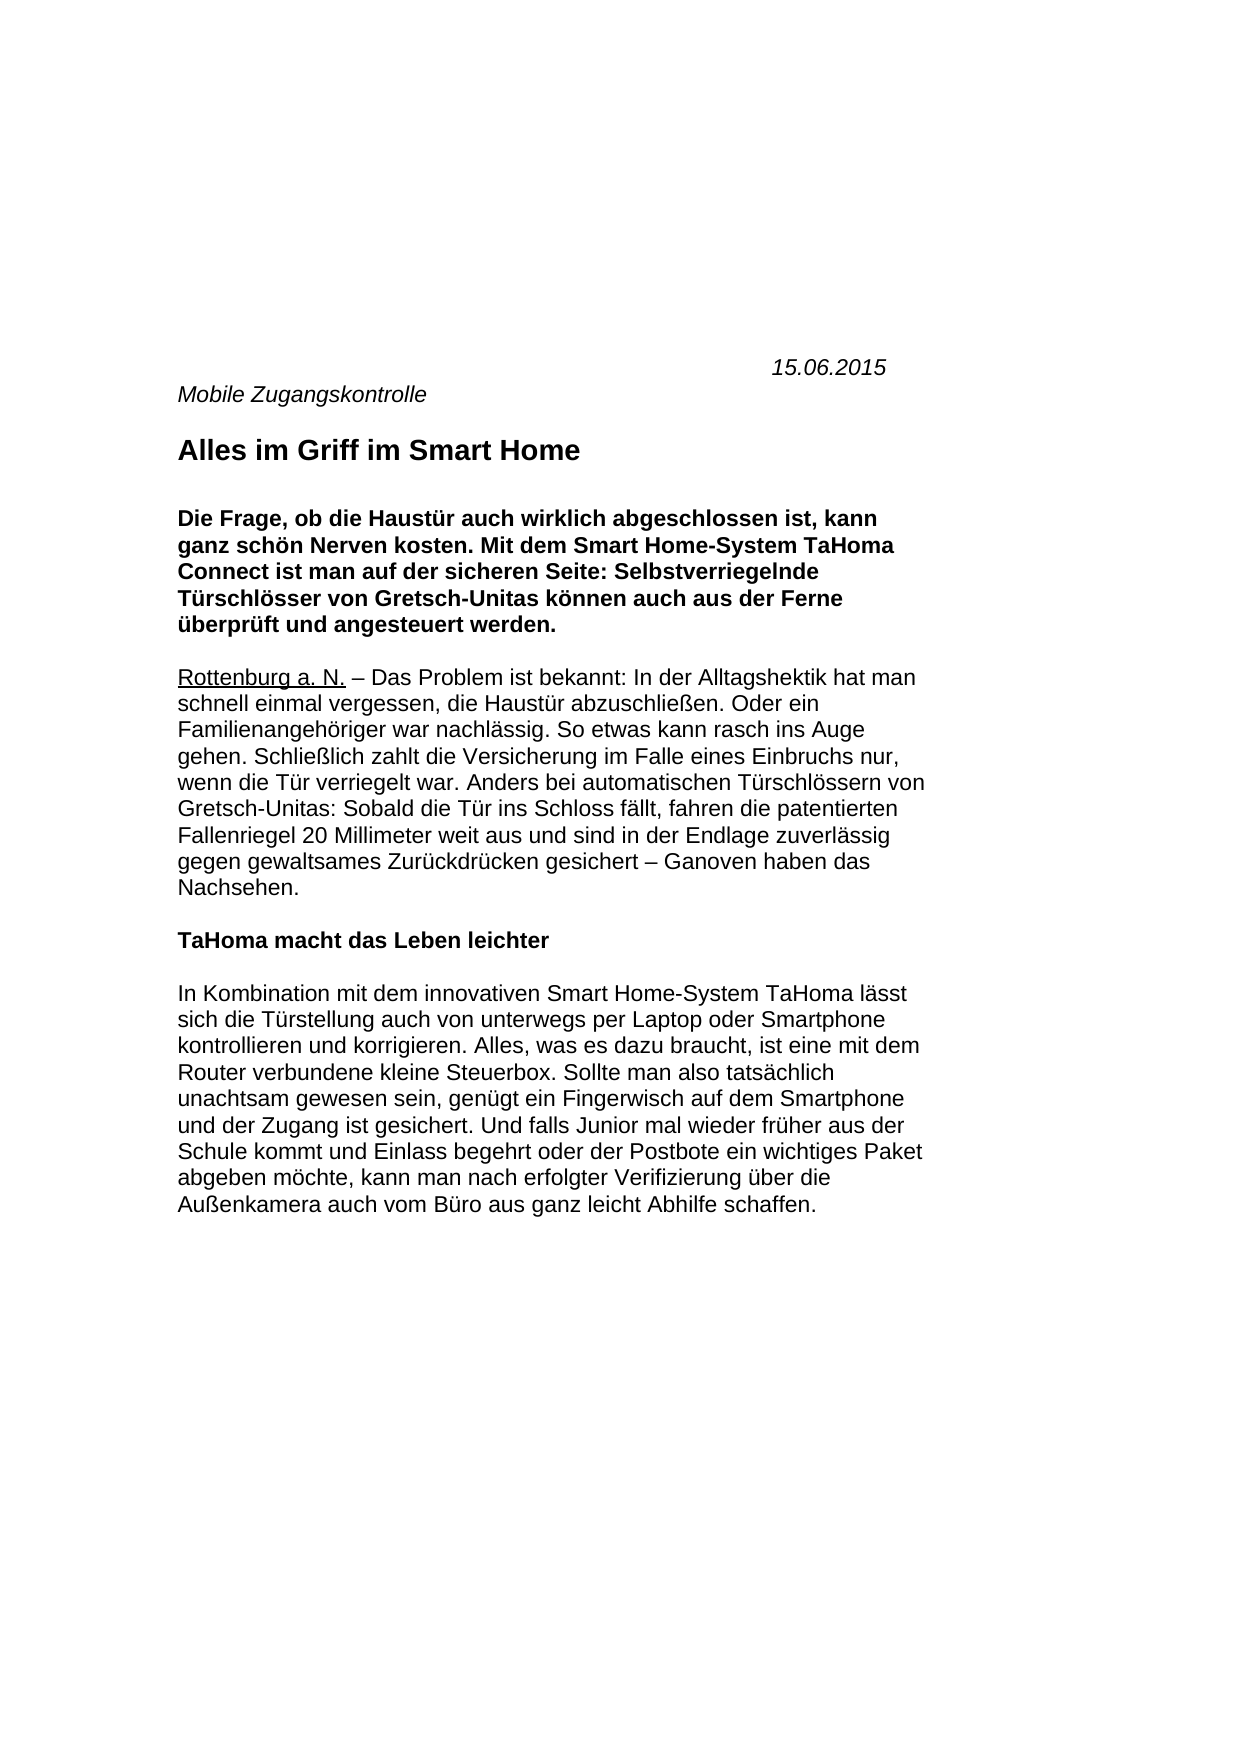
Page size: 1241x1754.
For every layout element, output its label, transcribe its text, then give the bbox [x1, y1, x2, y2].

text 15.06.2015 [177, 354, 886, 381]
text Mobile Zugangskontrolle [177, 381, 930, 407]
text Alles im Griff im Smart Home [177, 433, 930, 467]
text Die Frage, ob die Haustür auch wirklich abgeschlossen ist, kann ganz schön Nerven kosten. Mit dem Smart Home-System TaHoma Connect ist man auf der sicheren Seite: Selbstverriegelnde Türschlösser von Gretsch-Unitas können auch aus der Ferne überprüft und angesteuert werden. [177, 505, 930, 637]
text TaHoma macht das Leben leichter [177, 927, 930, 953]
text In Kombination mit dem innovativen Smart Home-System TaHoma lässt sich die Türstellung auch von unterwegs per Laptop oder Smartphone kontrollieren und korrigieren. Alles, was es dazu braucht, ist eine mit dem Router verbundene kleine Steuerbox. Sollte man also tatsächlich unachtsam gewesen sein, genügt ein Fingerwisch auf dem Smartphone und der Zugang ist gesichert. Und falls Junior mal wieder früher aus der Schule kommt und Einlass begehrt oder der Postbote ein wichtiges Paket abgeben möchte, kann man nach erfolgter Verifizierung über die Außenkamera auch vom Büro aus ganz leicht Abhilfe schaffen. [177, 980, 930, 1217]
text Rottenburg a. N. – Das Problem ist bekannt: In der Alltagshektik hat man schnell einmal vergessen, die Haustür abzuschließen. Oder ein Familienangehöriger war nachlässig. So etwas kann rasch ins Auge gehen. Schließlich zahlt die Versicherung im Falle eines Einbruchs nur, wenn die Tür verriegelt war. Anders bei automatischen Türschlössern von Gretsch-Unitas: Sobald die Tür ins Schloss fällt, fahren die patentierten Fallenriegel 20 Millimeter weit aus und sind in der Endlage zuverlässig gegen gewaltsames Zurückdrücken gesichert – Ganoven haben das Nachsehen. [177, 663, 930, 901]
